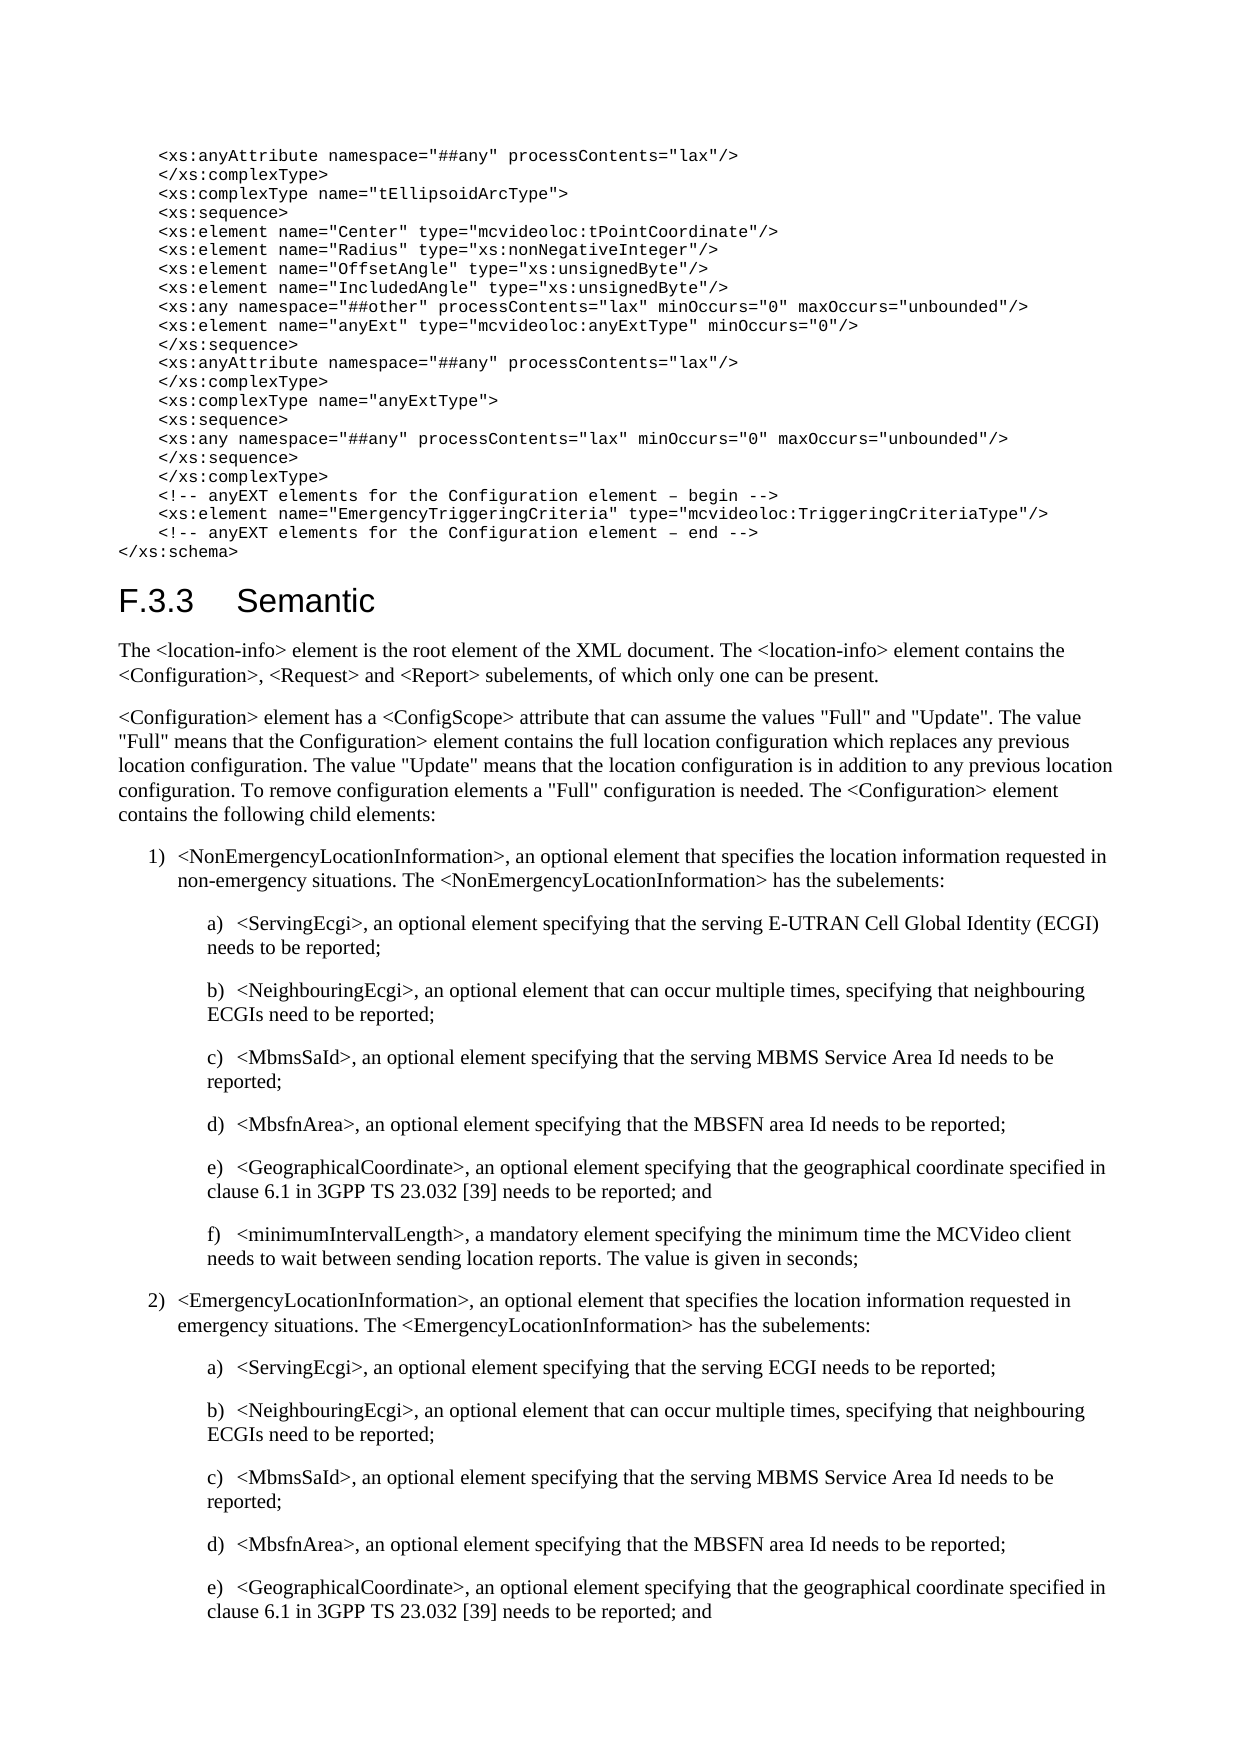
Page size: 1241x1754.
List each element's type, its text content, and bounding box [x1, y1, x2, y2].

text c) <MbmsSaId>, an optional element specifying that the serving MBMS Service Area Id needs to be reported; [207, 1465, 1122, 1513]
text 2) <EmergencyLocationInformation>, an optional element that specifies the location information requested in emergency situations. The <EmergencyLocationInformation> has the subelements: [148, 1288, 1122, 1337]
text <!-- anyEXT elements for the Configuration element – begin --> [118, 487, 1122, 506]
text 1) <NonEmergencyLocationInformation>, an optional element that specifies the location information requested in non-emergency situations. The <NonEmergencyLocationInformation> has the subelements: [148, 844, 1122, 892]
text b) <NeighbouringEcgi>, an optional element that can occur multiple times, specifying that neighbouring ECGIs need to be reported; [207, 978, 1122, 1026]
text <xs:element name="OffsetAngle" type="xs:unsignedByte"/> [118, 261, 1122, 280]
text <xs:sequence> [118, 204, 1122, 223]
text </xs:complexType> [118, 374, 1122, 393]
text d) <MbsfnArea>, an optional element specifying that the MBSFN area Id needs to be reported; [207, 1532, 1122, 1556]
text <xs:complexType name="anyExtType"> [118, 393, 1122, 412]
text <xs:element name="IncludedAngle" type="xs:unsignedByte"/> [118, 280, 1122, 298]
text </xs:schema> [118, 544, 1122, 562]
text c) <MbmsSaId>, an optional element specifying that the serving MBMS Service Area Id needs to be reported; [207, 1045, 1122, 1093]
subtitle F.3.3 Semantic [118, 581, 1122, 620]
text a) <ServingEcgi>, an optional element specifying that the serving ECGI needs to be reported; [207, 1355, 1122, 1379]
text </xs:complexType> [118, 468, 1122, 487]
text a) <ServingEcgi>, an optional element specifying that the serving E-UTRAN Cell Global Identity (ECGI) needs to be reported; [207, 911, 1122, 959]
text e) <GeographicalCoordinate>, an optional element specifying that the geographical coordinate specified in clause 6.1 in 3GPP TS 23.032 [39] needs to be reported; and [207, 1575, 1122, 1623]
text <xs:element name="anyExt" type="mcvideoloc:anyExtType" minOccurs="0"/> [118, 317, 1122, 336]
text f) <minimumIntervalLength>, a mandatory element specifying the minimum time the MCVideo client needs to wait between sending location reports. The value is given in seconds; [207, 1222, 1122, 1270]
text <Configuration> element has a <ConfigScope> attribute that can assume the values "Full" and "Update". The value "Full" means that the Configuration> element contains the full location configuration which replaces any previous location configuration. The value "Update" means that the location configuration is in addition to any previous location configuration. To remove configuration elements a "Full" configuration is needed. The <Configuration> element contains the following child elements: [118, 705, 1122, 826]
text <!-- anyEXT elements for the Configuration element – end --> [118, 525, 1122, 544]
text The <location-info> element is the root element of the XML document. The <location-info> element contains the <Configuration>, <Request> and <Report> subelements, of which only one can be present. [118, 638, 1122, 687]
text <xs:anyAttribute namespace="##any" processContents="lax"/> [118, 355, 1122, 374]
text <xs:any namespace="##other" processContents="lax" minOccurs="0" maxOccurs="unbounded"/> [118, 298, 1122, 317]
text </xs:sequence> [118, 336, 1122, 355]
text b) <NeighbouringEcgi>, an optional element that can occur multiple times, specifying that neighbouring ECGIs need to be reported; [207, 1398, 1122, 1446]
text <xs:sequence> [118, 412, 1122, 431]
text <xs:complexType name="tEllipsoidArcType"> [118, 185, 1122, 204]
text d) <MbsfnArea>, an optional element specifying that the MBSFN area Id needs to be reported; [207, 1112, 1122, 1136]
text <xs:element name="Center" type="mcvideoloc:tPointCoordinate"/> [118, 223, 1122, 242]
text <xs:element name="EmergencyTriggeringCriteria" type="mcvideoloc:TriggeringCriteriaType"/> [118, 506, 1122, 525]
text </xs:sequence> [118, 449, 1122, 468]
text <xs:any namespace="##any" processContents="lax" minOccurs="0" maxOccurs="unbounded"/> [118, 431, 1122, 449]
text <xs:anyAttribute namespace="##any" processContents="lax"/> [118, 148, 1122, 167]
text <xs:element name="Radius" type="xs:nonNegativeInteger"/> [118, 242, 1122, 261]
text </xs:complexType> [118, 167, 1122, 185]
text e) <GeographicalCoordinate>, an optional element specifying that the geographical coordinate specified in clause 6.1 in 3GPP TS 23.032 [39] needs to be reported; and [207, 1155, 1122, 1203]
